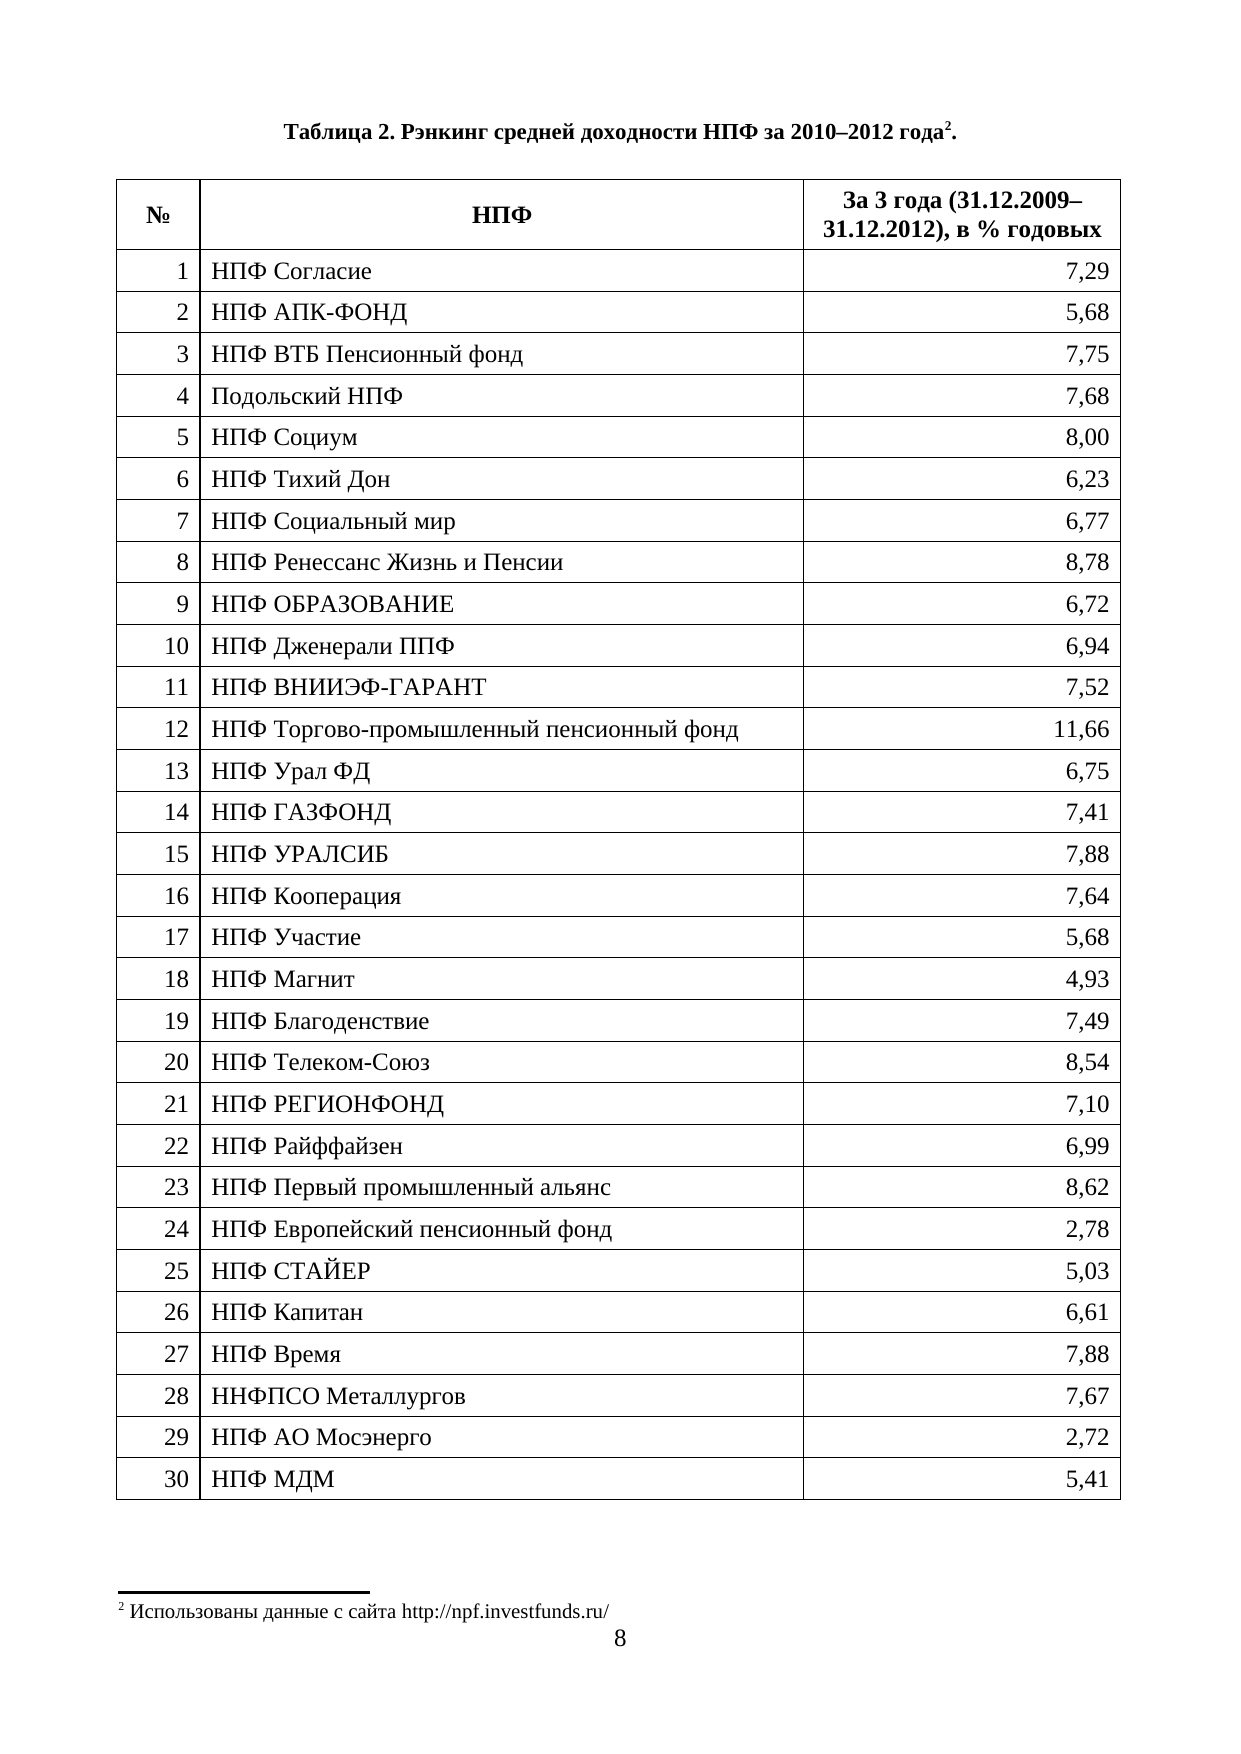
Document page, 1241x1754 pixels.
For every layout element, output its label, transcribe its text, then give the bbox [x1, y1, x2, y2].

table_cell 5,03 [804, 1250, 1120, 1291]
table_cell НПФ Урал ФД [201, 750, 803, 791]
table_cell 29 [117, 1417, 199, 1457]
table_cell 6,61 [804, 1292, 1120, 1332]
table_cell 30 [117, 1458, 199, 1499]
table_cell 7,68 [804, 375, 1120, 416]
table_cell 23 [117, 1167, 199, 1207]
table_cell 6,72 [804, 583, 1120, 624]
table_cell 8,00 [804, 417, 1120, 457]
table_cell НПФ Телеком-Союз [201, 1042, 803, 1082]
table_cell 6,77 [804, 500, 1120, 541]
table_cell 7,10 [804, 1083, 1120, 1124]
table_cell НПФ Первый промышленный альянс [201, 1167, 803, 1207]
table_cell 8,78 [804, 542, 1120, 582]
table_cell НПФ Дженерали ППФ [201, 625, 803, 666]
table_cell НПФ Время [201, 1333, 803, 1374]
table_cell 27 [117, 1333, 199, 1374]
table_cell 7,41 [804, 792, 1120, 832]
table_header За 3 года (31.12.2009–31.12.2012), в % годовых [804, 180, 1120, 249]
table_cell 10 [117, 625, 199, 666]
table_cell 4,93 [804, 958, 1120, 999]
table_cell 2,72 [804, 1417, 1120, 1457]
table_cell 8,62 [804, 1167, 1120, 1207]
table_cell НПФ Тихий Дон [201, 458, 803, 499]
table_cell 6,23 [804, 458, 1120, 499]
table_cell 7,88 [804, 1333, 1120, 1374]
table_cell НПФ Социум [201, 417, 803, 457]
table_cell 8,54 [804, 1042, 1120, 1082]
table_header НПФ [201, 180, 803, 249]
table_cell 8 [117, 542, 199, 582]
table_cell 25 [117, 1250, 199, 1291]
table_cell НПФ АО Мосэнерго [201, 1417, 803, 1457]
table_cell 21 [117, 1083, 199, 1124]
table_cell НПФ Райффайзен [201, 1125, 803, 1166]
table_cell НПФ Благоденствие [201, 1000, 803, 1041]
table_cell НПФ ОБРАЗОВАНИЕ [201, 583, 803, 624]
table_cell НПФ ВНИИЭФ-ГАРАНТ [201, 667, 803, 707]
table_cell 7,52 [804, 667, 1120, 707]
table_cell НПФ РЕГИОНФОНД [201, 1083, 803, 1124]
table_cell 2,78 [804, 1208, 1120, 1249]
table_cell 9 [117, 583, 199, 624]
table_cell НПФ СТАЙЕР [201, 1250, 803, 1291]
table_cell НПФ Согласие [201, 250, 803, 291]
table_cell НПФ ВТБ Пенсионный фонд [201, 333, 803, 374]
table_cell 7,88 [804, 833, 1120, 874]
table_cell 1 [117, 250, 199, 291]
table_cell НПФ Европейский пенсионный фонд [201, 1208, 803, 1249]
table_cell НПФ Ренессанс Жизнь и Пенсии [201, 542, 803, 582]
text Таблица 2. Рэнкинг средней доходности НПФ за 2010–2012 года. [118, 118, 1122, 144]
table_cell 16 [117, 875, 199, 916]
table_cell НПФ Торгово-промышленный пенсионный фонд [201, 708, 803, 749]
table_cell 15 [117, 833, 199, 874]
table_cell НПФ Кооперация [201, 875, 803, 916]
table_cell 5,41 [804, 1458, 1120, 1499]
table_cell НПФ УРАЛСИБ [201, 833, 803, 874]
table_cell 7,67 [804, 1375, 1120, 1416]
table_cell НПФ МДМ [201, 1458, 803, 1499]
table_cell 6,75 [804, 750, 1120, 791]
table_cell 13 [117, 750, 199, 791]
table_cell 14 [117, 792, 199, 832]
table_cell 7,49 [804, 1000, 1120, 1041]
table_cell 6,94 [804, 625, 1120, 666]
table_header № [117, 180, 199, 249]
table_cell ННФПСО Металлургов [201, 1375, 803, 1416]
table_cell НПФ Участие [201, 917, 803, 957]
table_cell 5 [117, 417, 199, 457]
table_cell 5,68 [804, 292, 1120, 332]
table_cell 7,75 [804, 333, 1120, 374]
table_cell Подольский НПФ [201, 375, 803, 416]
table_cell 6 [117, 458, 199, 499]
table_cell НПФ Социальный мир [201, 500, 803, 541]
table_cell 22 [117, 1125, 199, 1166]
table_cell 12 [117, 708, 199, 749]
table_cell НПФ Капитан [201, 1292, 803, 1332]
table_cell 17 [117, 917, 199, 957]
table_cell НПФ АПК-ФОНД [201, 292, 803, 332]
table_cell 28 [117, 1375, 199, 1416]
table_cell 7,29 [804, 250, 1120, 291]
table_cell 11 [117, 667, 199, 707]
table_cell 4 [117, 375, 199, 416]
table_cell 26 [117, 1292, 199, 1332]
table_cell 19 [117, 1000, 199, 1041]
table_cell 5,68 [804, 917, 1120, 957]
table_cell 6,99 [804, 1125, 1120, 1166]
table_cell 3 [117, 333, 199, 374]
table_cell 20 [117, 1042, 199, 1082]
table_cell 18 [117, 958, 199, 999]
table_cell 24 [117, 1208, 199, 1249]
table_cell 2 [117, 292, 199, 332]
table_cell НПФ ГАЗФОНД [201, 792, 803, 832]
table_cell 11,66 [804, 708, 1120, 749]
table_cell НПФ Магнит [201, 958, 803, 999]
table_cell 7,64 [804, 875, 1120, 916]
table_cell 7 [117, 500, 199, 541]
